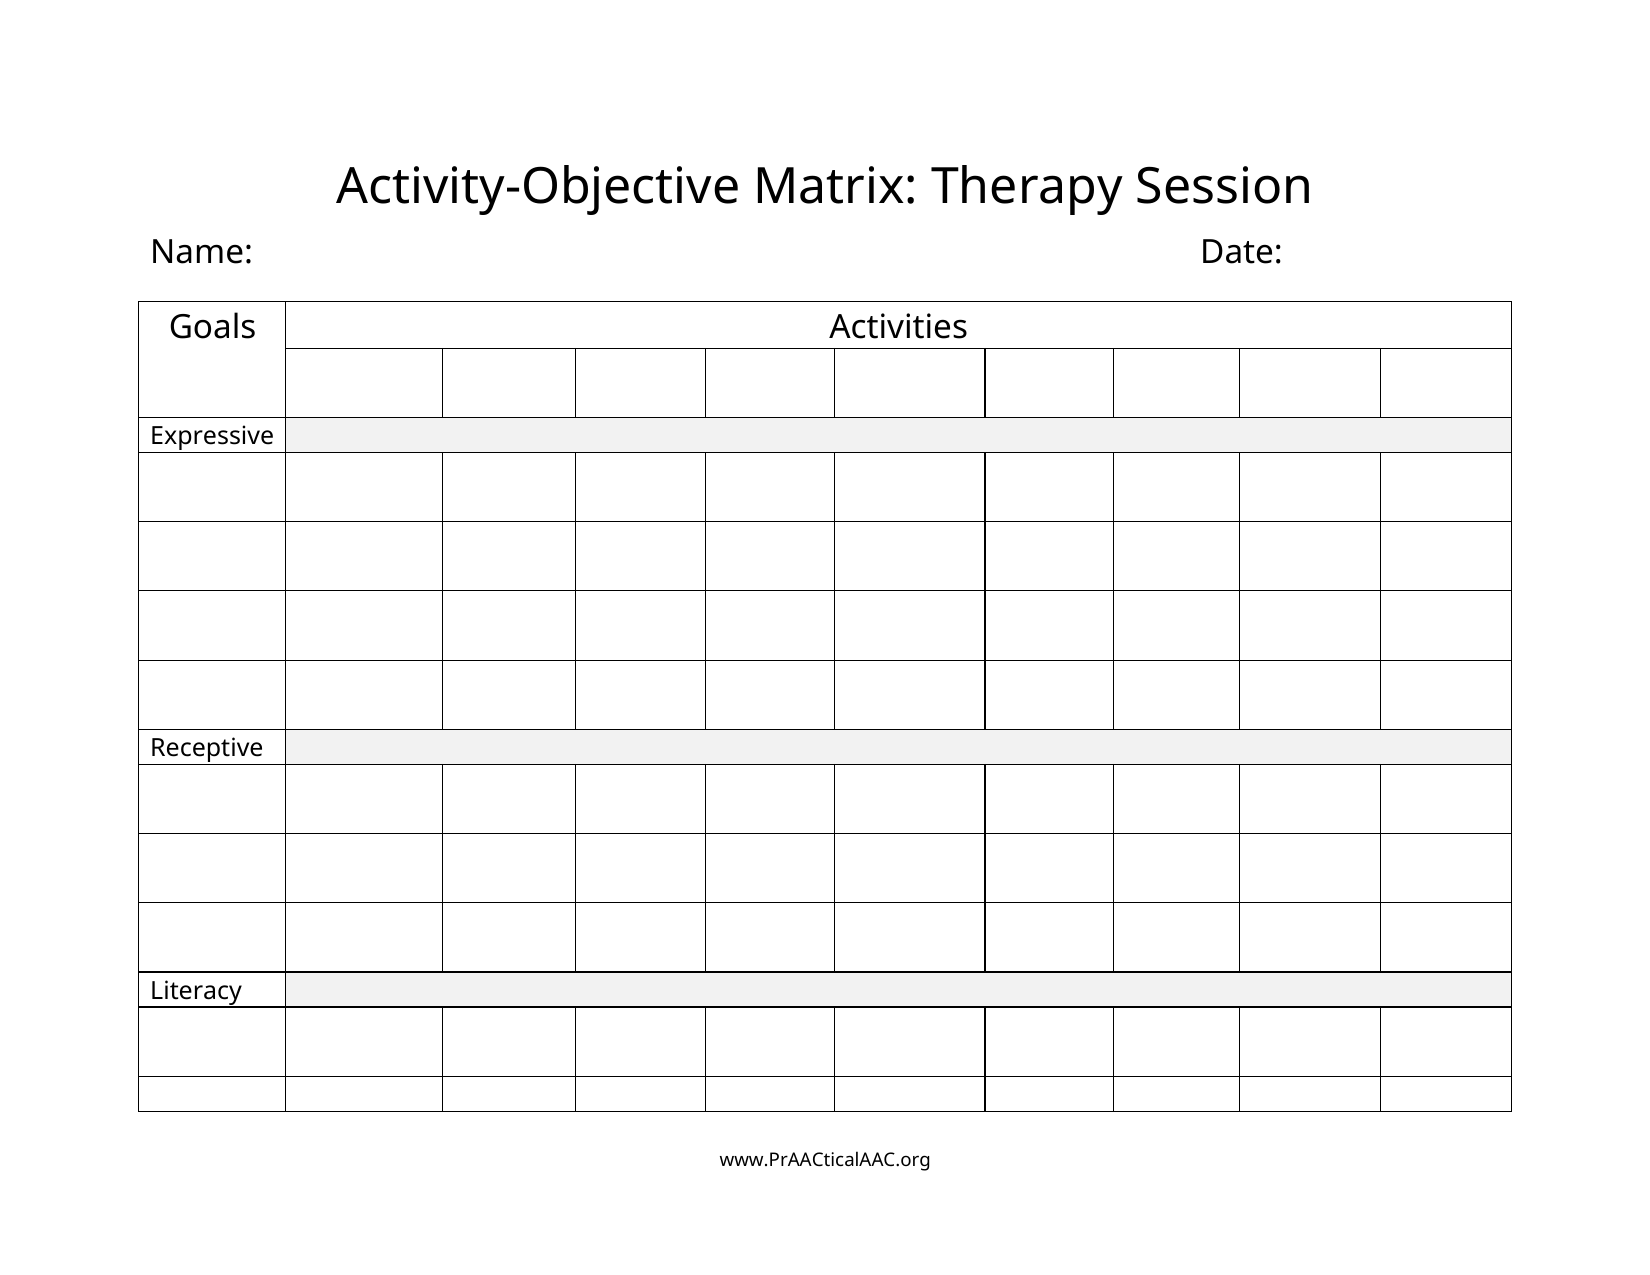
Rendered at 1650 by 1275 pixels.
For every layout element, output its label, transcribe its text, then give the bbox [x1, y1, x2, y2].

table_cell [835, 1077, 984, 1111]
table_cell [576, 834, 705, 902]
table_cell Literacy [139, 973, 285, 1006]
table_cell [286, 349, 442, 417]
table_cell [986, 522, 1113, 590]
table_cell [1381, 453, 1511, 521]
table_cell [835, 834, 984, 902]
table_cell [286, 903, 442, 971]
table_cell [1381, 661, 1511, 729]
table_cell [1114, 834, 1239, 902]
table_cell [986, 661, 1113, 729]
table_cell [576, 1008, 705, 1076]
table_cell [443, 522, 575, 590]
table_cell [1114, 1077, 1239, 1111]
table_cell [1381, 903, 1511, 971]
table_cell [1114, 349, 1239, 417]
table_cell [1240, 903, 1380, 971]
table_cell [835, 903, 984, 971]
table_cell [1114, 903, 1239, 971]
table_cell [1381, 591, 1511, 659]
table_cell [286, 522, 442, 590]
table_cell [576, 453, 705, 521]
table_cell [576, 765, 705, 833]
table_cell [1381, 765, 1511, 833]
table_cell [706, 1008, 834, 1076]
table_cell [139, 522, 285, 590]
table_cell [443, 834, 575, 902]
table_cell [286, 661, 442, 729]
table_cell [986, 453, 1113, 521]
table_cell [986, 1077, 1113, 1111]
table_cell [286, 834, 442, 902]
table_cell [576, 1077, 705, 1111]
table_cell [286, 418, 1511, 452]
table_cell [1114, 765, 1239, 833]
table_cell [986, 903, 1113, 971]
table_cell [835, 1008, 984, 1076]
table_cell [835, 453, 984, 521]
table_cell [443, 903, 575, 971]
table_cell [1240, 591, 1380, 659]
table_cell [139, 903, 285, 971]
table_cell [139, 661, 285, 729]
table_header Activities [286, 302, 1511, 348]
table_cell [986, 1008, 1113, 1076]
table_cell [1240, 834, 1380, 902]
table_cell [576, 661, 705, 729]
table_cell [286, 1008, 442, 1076]
table_cell [139, 834, 285, 902]
table_cell [286, 453, 442, 521]
table_cell [706, 903, 834, 971]
table_cell [986, 349, 1113, 417]
table_cell [706, 522, 834, 590]
table_cell [443, 453, 575, 521]
table_cell [139, 453, 285, 521]
table_cell [1381, 349, 1511, 417]
table_cell [1114, 522, 1239, 590]
table_cell [443, 661, 575, 729]
table_cell [443, 349, 575, 417]
table_cell [1240, 349, 1380, 417]
table_cell [835, 591, 984, 659]
table_cell [1381, 1077, 1511, 1111]
table_cell [986, 834, 1113, 902]
table_cell Receptive [139, 730, 285, 764]
table_cell [286, 973, 1511, 1006]
table_cell [139, 765, 285, 833]
table_cell [286, 765, 442, 833]
table_cell [576, 349, 705, 417]
table_cell [1114, 1008, 1239, 1076]
table_cell [835, 661, 984, 729]
table_cell [443, 1077, 575, 1111]
table_cell [1381, 1008, 1511, 1076]
table_cell [986, 765, 1113, 833]
table_cell [1240, 522, 1380, 590]
table_cell Expressive [139, 418, 285, 452]
table_cell [286, 730, 1511, 764]
table_header Goals [139, 302, 285, 417]
text Name: Date: [150, 228, 1500, 274]
table_cell [706, 834, 834, 902]
table_cell [835, 349, 984, 417]
table_cell [1114, 591, 1239, 659]
table_cell [706, 1077, 834, 1111]
table_cell [1381, 522, 1511, 590]
table_cell [576, 522, 705, 590]
table_cell [443, 591, 575, 659]
table_cell [139, 1077, 285, 1111]
table_cell [1240, 1077, 1380, 1111]
table_cell [706, 765, 834, 833]
table_cell [706, 453, 834, 521]
table_cell [576, 903, 705, 971]
table_cell [706, 349, 834, 417]
table_cell [1240, 453, 1380, 521]
table_cell [139, 1008, 285, 1076]
table_cell [576, 591, 705, 659]
table_cell [1381, 834, 1511, 902]
table_cell [1240, 661, 1380, 729]
table_cell [1114, 453, 1239, 521]
table_cell [443, 1008, 575, 1076]
text Activity-Objective Matrix: Therapy Session [150, 150, 1500, 218]
table_cell [139, 591, 285, 659]
table_cell [706, 661, 834, 729]
table_cell [286, 591, 442, 659]
table_cell [1114, 661, 1239, 729]
table_cell [835, 522, 984, 590]
table_cell [286, 1077, 442, 1111]
table_cell [835, 765, 984, 833]
table_cell [443, 765, 575, 833]
table_cell [1240, 765, 1380, 833]
table_cell [706, 591, 834, 659]
table_cell [1240, 1008, 1380, 1076]
table_cell [986, 591, 1113, 659]
